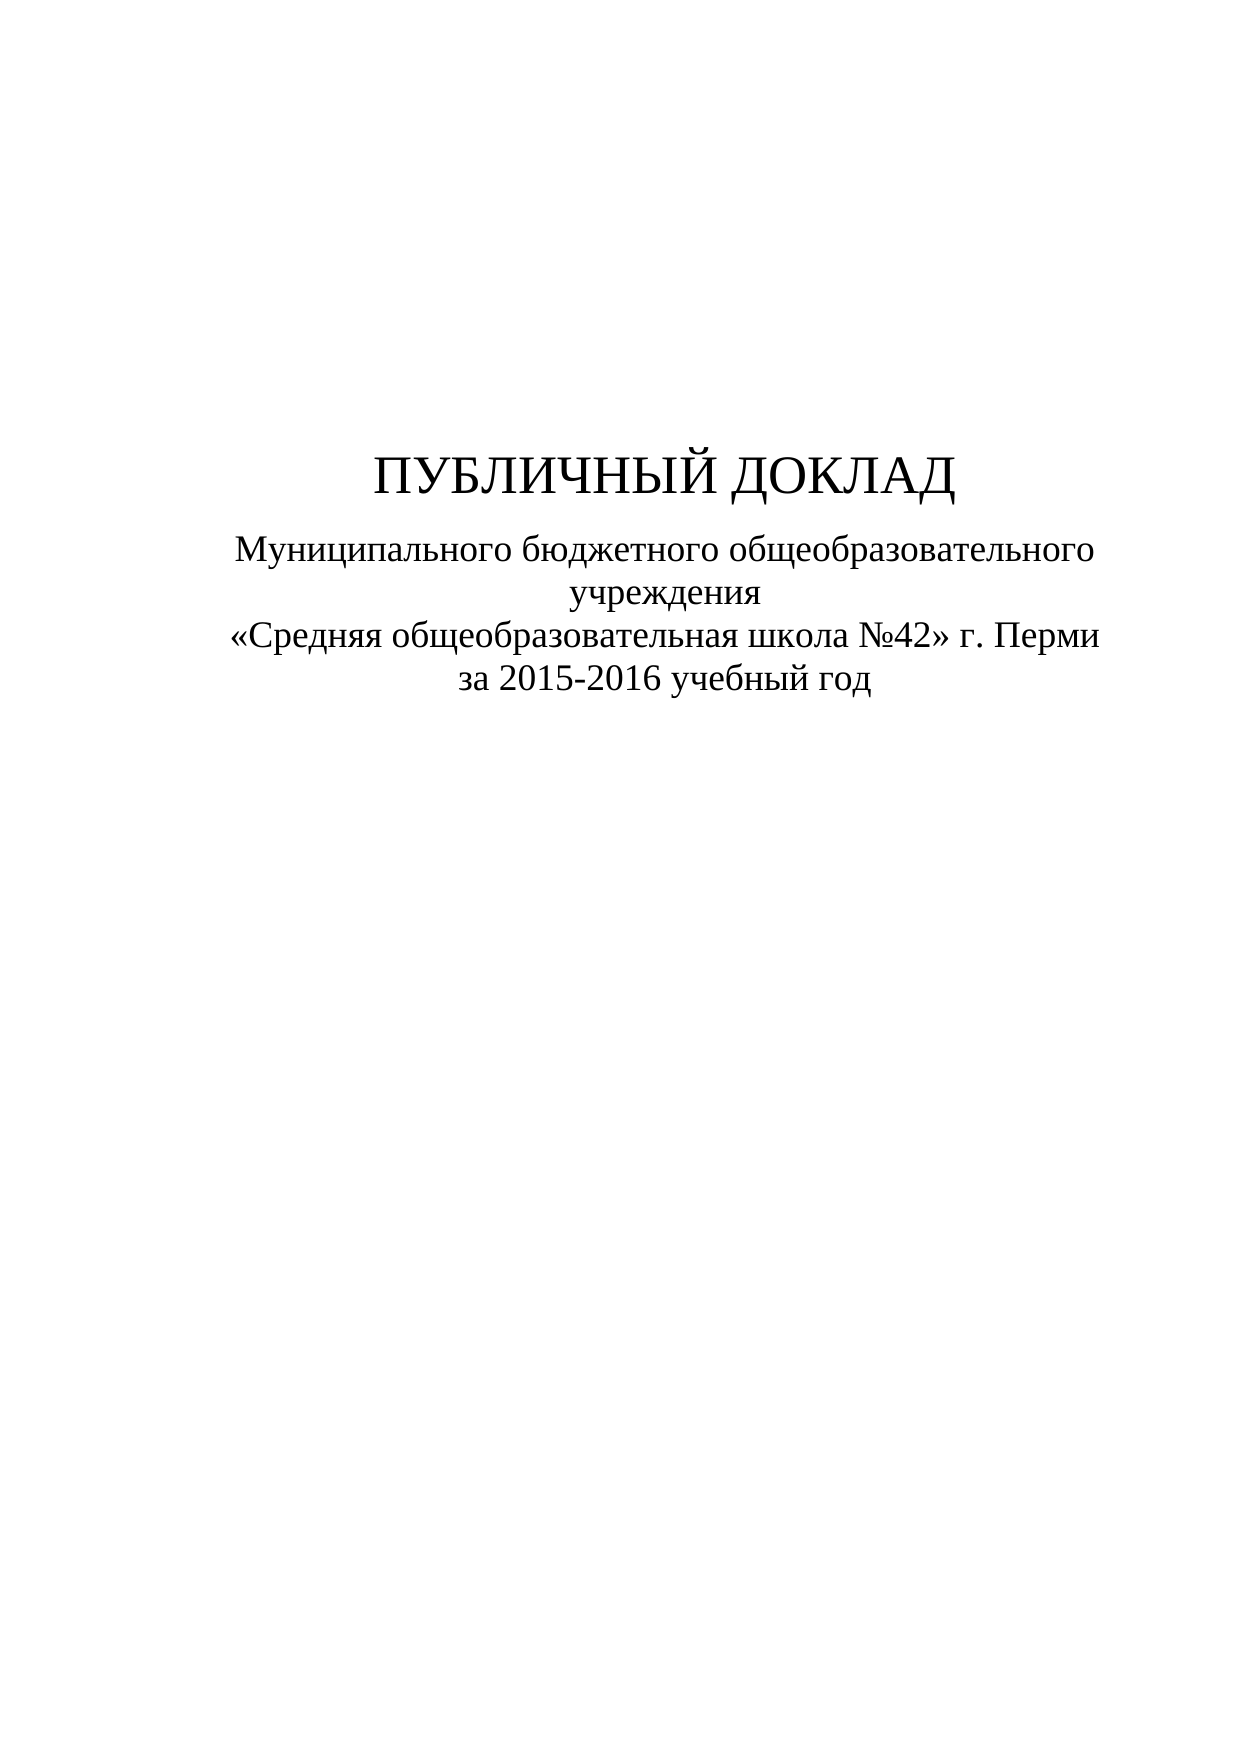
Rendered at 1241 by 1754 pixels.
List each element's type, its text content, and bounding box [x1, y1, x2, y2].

text ПУБЛИЧНЫЙ ДОКЛАД [167, 443, 1163, 505]
text Муниципального бюджетного общеобразовательного учреждения «Средняя общеобразовательная школа №42» г. Перми за 2015-2016 учебный год [167, 526, 1163, 698]
